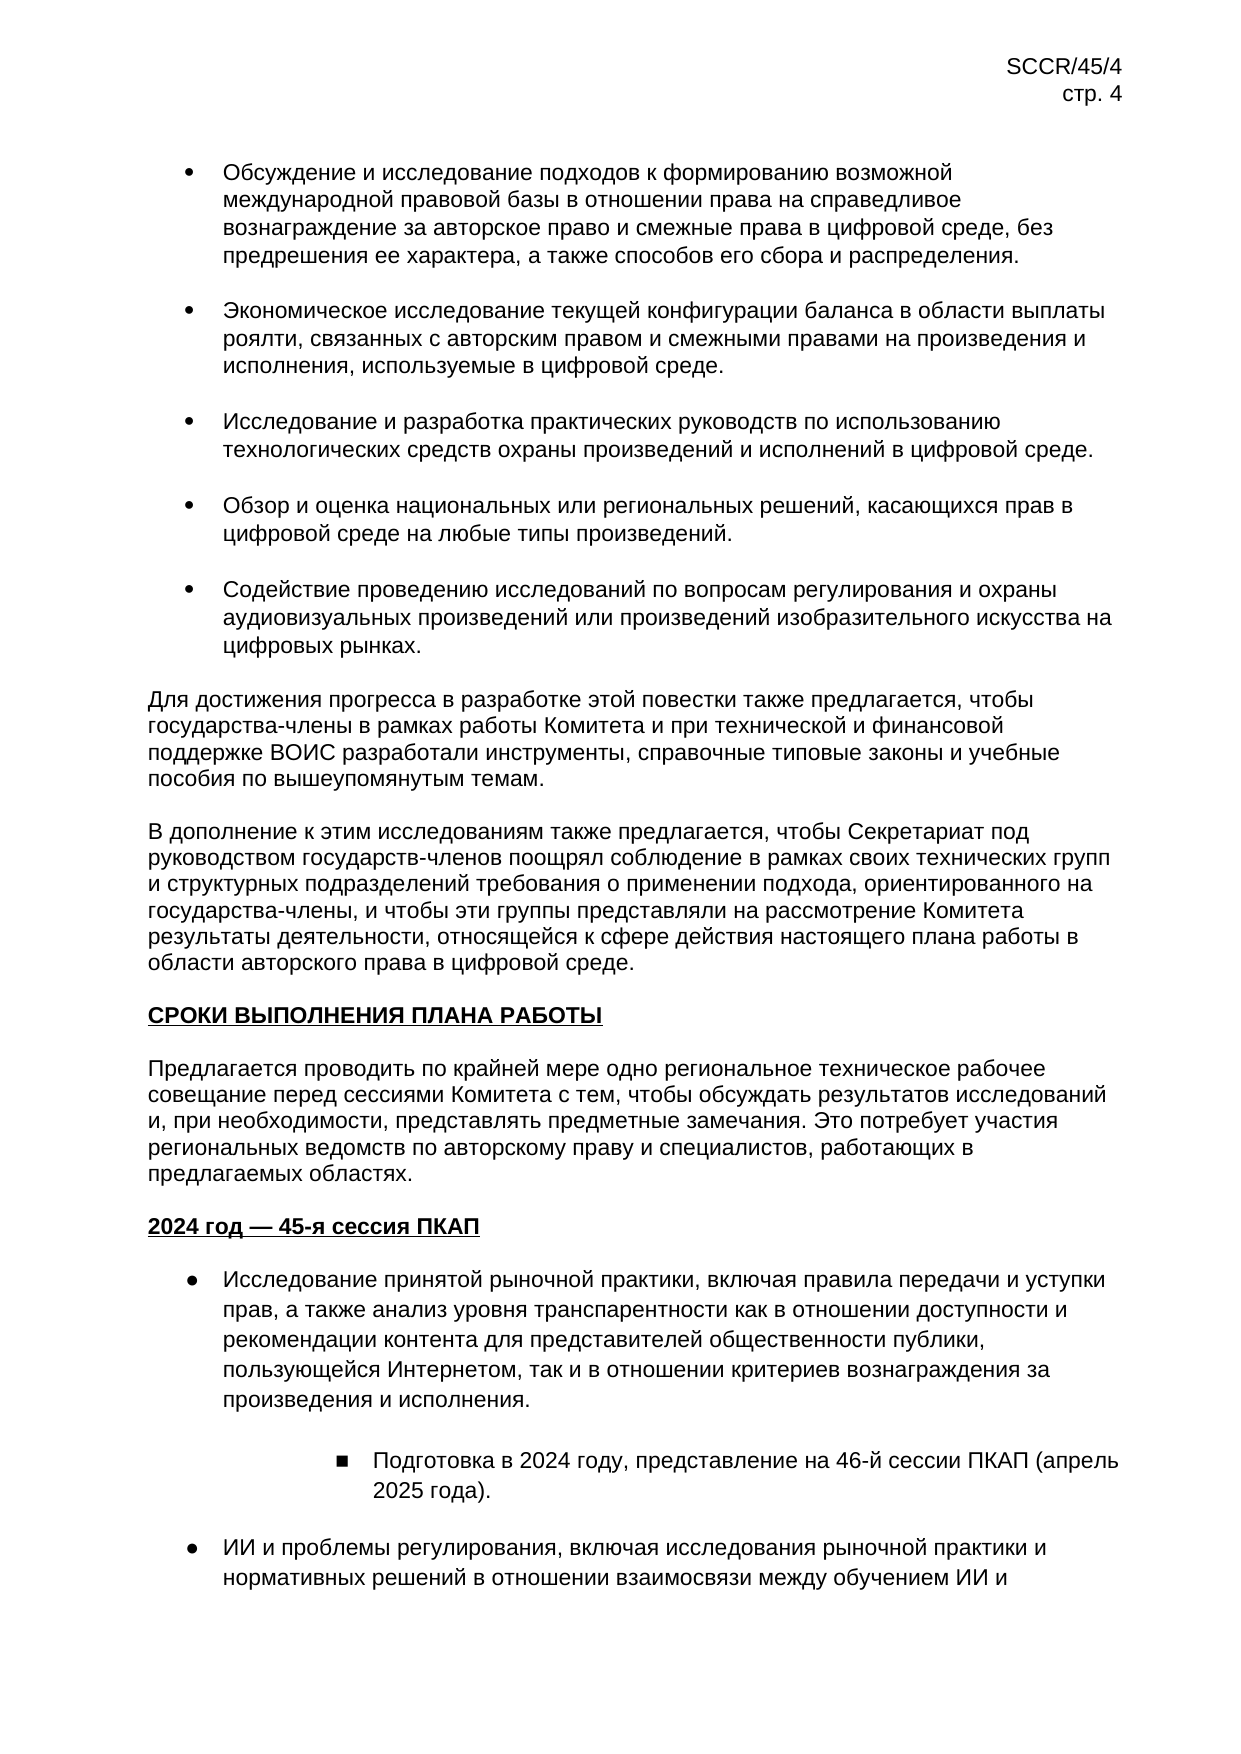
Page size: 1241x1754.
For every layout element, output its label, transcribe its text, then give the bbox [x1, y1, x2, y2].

text 2024 год — 45-я сессия ПКАП [148, 1213, 1122, 1239]
text Предлагается проводить по крайней мере одно региональное техническое рабочее совещание перед сессиями Комитета с тем, чтобы обсуждать результатов исследований и, при необходимости, представлять предметные замечания. Это потребует участия региональных ведомств по авторскому праву и специалистов, работающих в предлагаемых областях. [148, 1055, 1122, 1187]
list Экономическое исследование текущей конфигурации баланса в области выплаты роялти, связанных с авторским правом и смежными правами на произведения и исполнения, используемые в цифровой среде. [185, 297, 1122, 379]
list Содействие проведению исследований по вопросам регулирования и охраны аудиовизуальных произведений или произведений изобразительного искусства на цифровых рынках. [185, 576, 1122, 658]
text В дополнение к этим исследованиям также предлагается, чтобы Секретариат под руководством государств-членов поощрял соблюдение в рамках своих технических групп и структурных подразделений требования о применении подхода, ориентированного на государства-члены, и чтобы эти группы представляли на рассмотрение Комитета результаты деятельности, относящейся к сфере действия настоящего плана работы в области авторского права в цифровой среде. [148, 818, 1122, 976]
list Исследование принятой рыночной практики, включая правила передачи и уступки прав, а также анализ уровня транспарентности как в отношении доступности и рекомендации контента для представителей общественности публики, пользующейся Интернетом, так и в отношении критериев вознаграждения за произведения и исполнения. [185, 1266, 1122, 1413]
list Обзор и оценка национальных или региональных решений, касающихся прав в цифровой среде на любые типы произведений. [185, 492, 1122, 546]
list Обсуждение и исследование подходов к формированию возможной международной правовой базы в отношении права на справедливое вознаграждение за авторское право и смежные права в цифровой среде, без предрешения ее характера, а также способов его сбора и распределения. [185, 158, 1122, 269]
text Для достижения прогресса в разработке этой повестки также предлагается, чтобы государства-члены в рамках работы Комитета и при технической и финансовой поддержке ВОИС разработали инструменты, справочные типовые законы и учебные пособия по вышеупомянутым темам. [148, 686, 1122, 791]
list Подготовка в 2024 году, представление на 46-й сессии ПКАП (апрель 2025 года). [335, 1447, 1122, 1503]
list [185, 1534, 1122, 1590]
list Исследование и разработка практических руководств по использованию технологических средств охраны произведений и исполнений в цифровой среде. [185, 408, 1122, 462]
text СРОКИ ВЫПОЛНЕНИЯ ПЛАНА РАБОТЫ [148, 1002, 1122, 1028]
